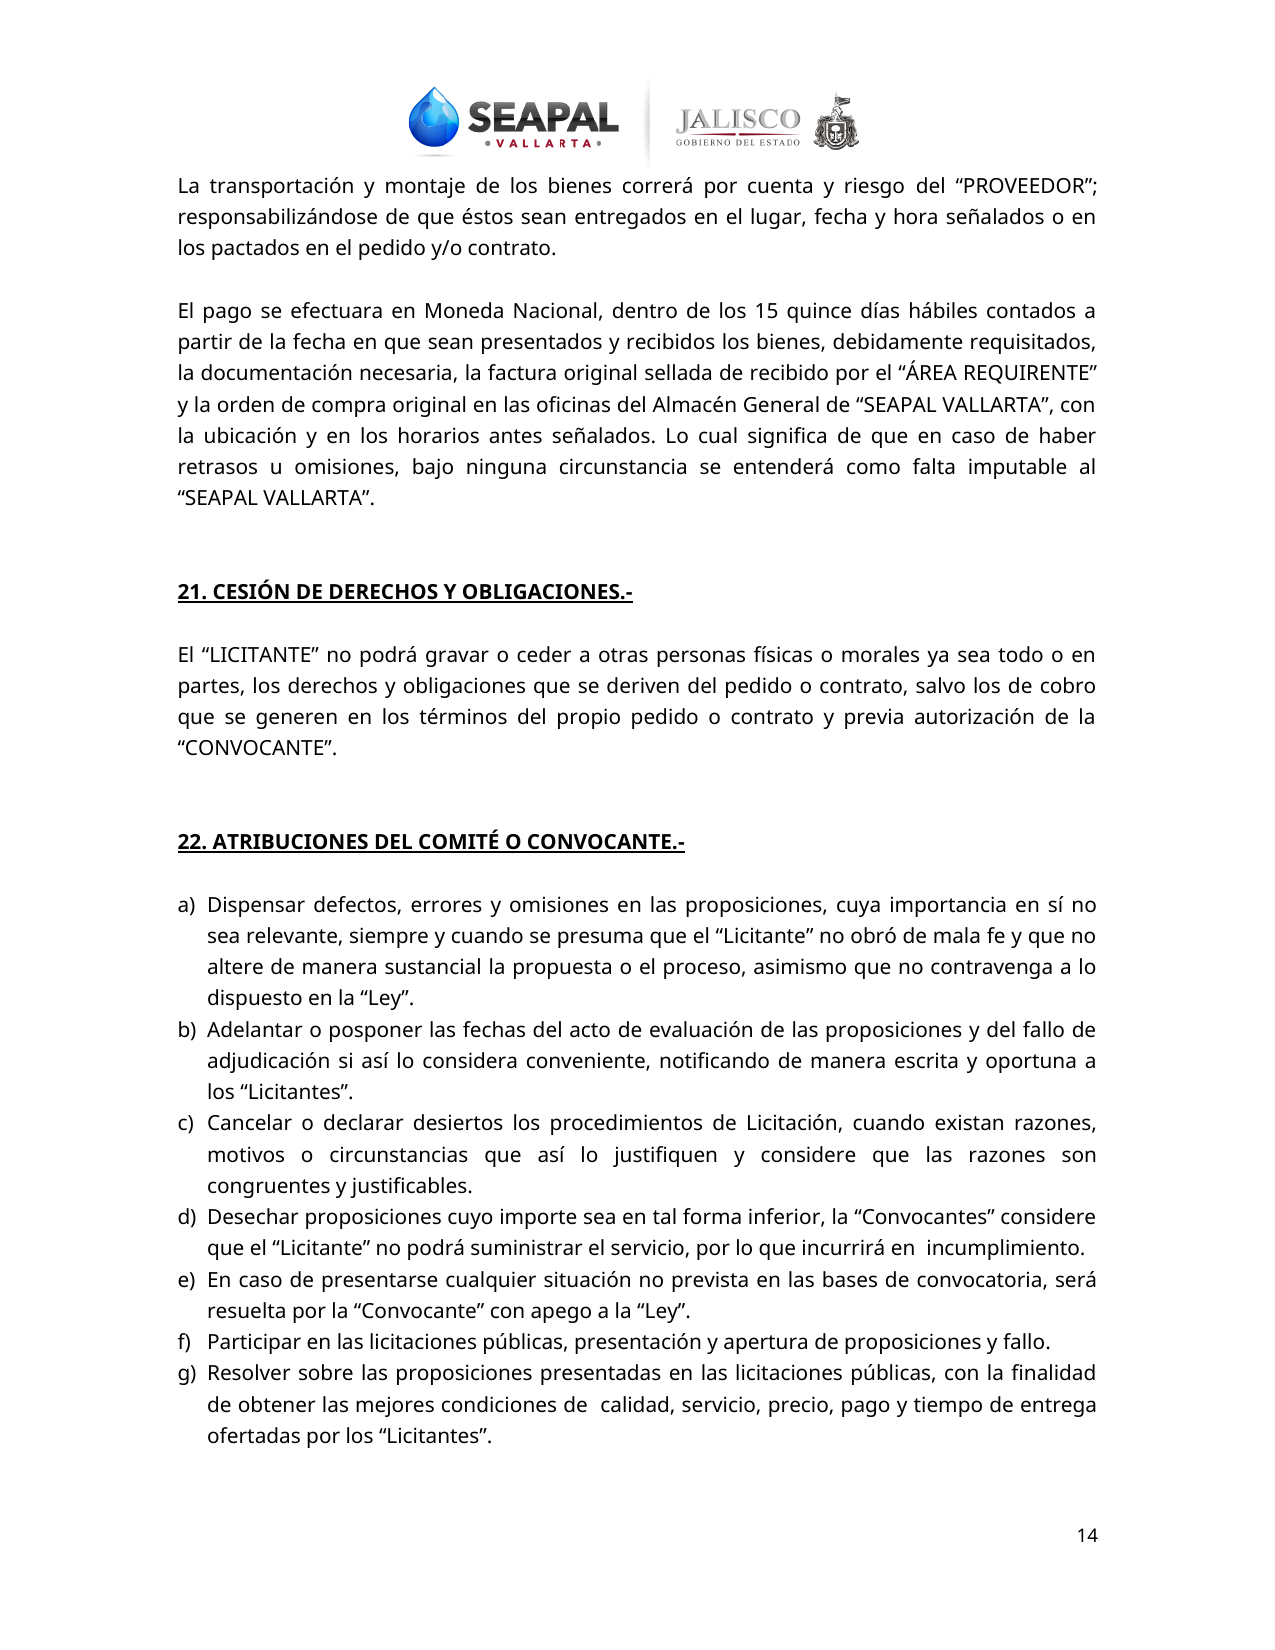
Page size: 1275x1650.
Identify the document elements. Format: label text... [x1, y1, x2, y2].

list Desechar proposiciones cuyo importe sea en tal forma inferior, la “Convocantes” considere que el “Licitante” no podrá suministrar el servicio, por lo que incurrirá en incumplimiento. [177, 1202, 1098, 1262]
text 21. CESIÓN DE DERECHOS Y OBLIGACIONES.- [177, 577, 1098, 606]
text 22. ATRIBUCIONES DEL COMITÉ O CONVOCANTE.- [177, 827, 1098, 856]
text La transportación y montaje de los bienes correrá por cuenta y riesgo del “PROVEEDOR”; responsabilizándose de que éstos sean entregados en el lugar, fecha y hora señalados o en los pactados en el pedido y/o contrato. [177, 171, 1098, 262]
picture [406, 73, 869, 171]
list En caso de presentarse cualquier situación no prevista en las bases de convocatoria, será resuelta por la “Convocante” con apego a la “Ley”. [177, 1265, 1098, 1324]
list Participar en las licitaciones públicas, presentación y apertura de proposiciones y fallo. [177, 1327, 1098, 1356]
list Adelantar o posponer las fechas del acto de evaluación de las proposiciones y del fallo de adjudicación si así lo considera conveniente, notificando de manera escrita y oportuna a los “Licitantes”. [177, 1015, 1098, 1106]
list Resolver sobre las proposiciones presentadas en las licitaciones públicas, con la finalidad de obtener las mejores condiciones de calidad, servicio, precio, pago y tiempo de entrega ofertadas por los “Licitantes”. [177, 1358, 1098, 1449]
text El pago se efectuara en Moneda Nacional, dentro de los 15 quince días hábiles contados a partir de la fecha en que sean presentados y recibidos los bienes, debidamente requisitados, la documentación necesaria, la factura original sellada de recibido por el “ÁREA REQUIRENTE” y la orden de compra original en las oficinas del Almacén General de “SEAPAL VALLARTA”, con la ubicación y en los horarios antes señalados. Lo cual significa de que en caso de haber retrasos u omisiones, bajo ninguna circunstancia se entenderá como falta imputable al “SEAPAL VALLARTA”. [177, 296, 1098, 512]
list Cancelar o declarar desiertos los procedimientos de Licitación, cuando existan razones, motivos o circunstancias que así lo justifiquen y considere que las razones son congruentes y justificables. [177, 1108, 1098, 1199]
list Dispensar defectos, errores y omisiones en las proposiciones, cuya importancia en sí no sea relevante, siempre y cuando se presuma que el “Licitante” no obró de mala fe y que no altere de manera sustancial la propuesta o el proceso, asimismo que no contravenga a lo dispuesto en la “Ley”. [177, 890, 1098, 1012]
text El “LICITANTE” no podrá gravar o ceder a otras personas físicas o morales ya sea todo o en partes, los derechos y obligaciones que se deriven del pedido o contrato, salvo los de cobro que se generen en los términos del propio pedido o contrato y previa autorización de la “CONVOCANTE”. [177, 640, 1098, 762]
